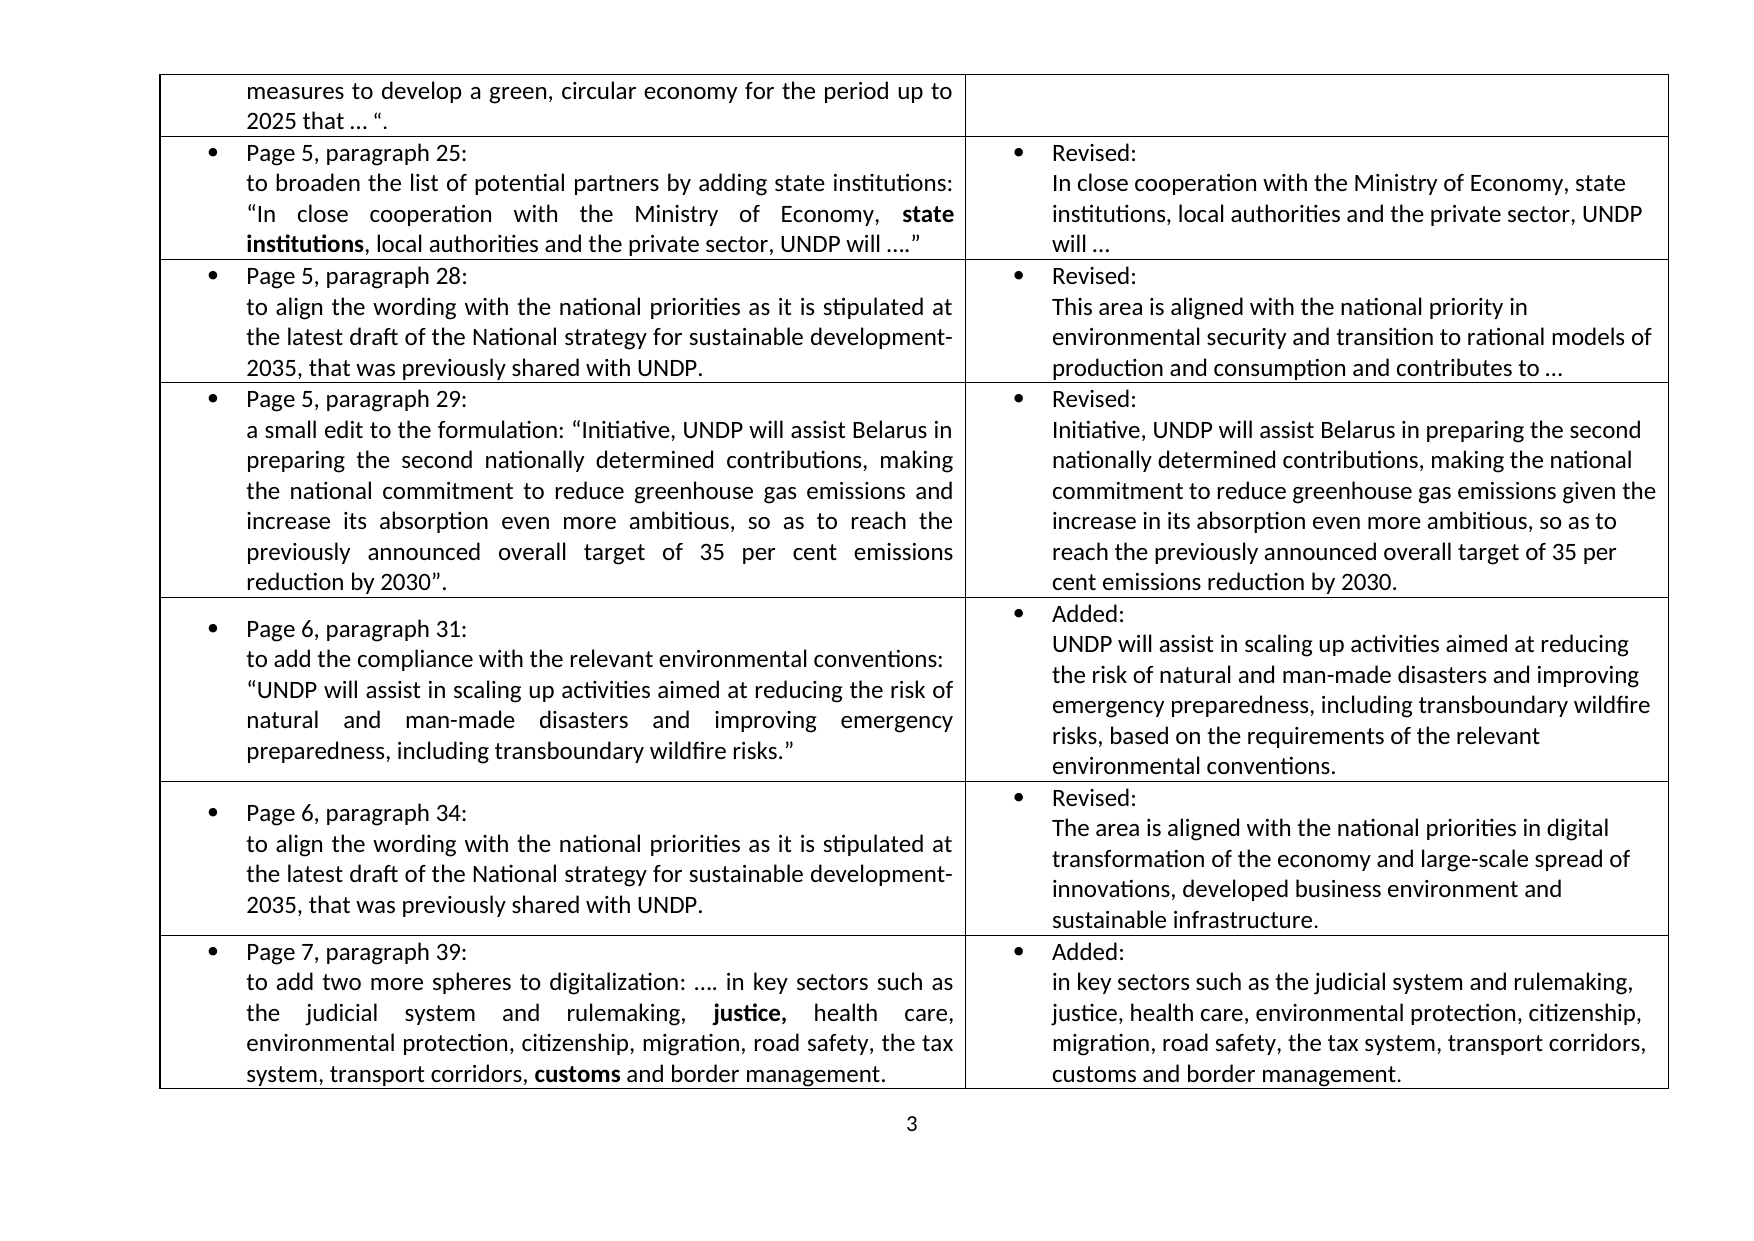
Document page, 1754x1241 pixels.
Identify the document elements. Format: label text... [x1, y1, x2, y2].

table_cell Page 5, paragraph 29: a small edit to the formulation: “Initiative, UNDP will assist Belarus in preparing the second nationally determined contributions, making the national commitment to reduce greenhouse gas emissions and increase its absorption even more ambitious, so as to reach the previously announced overall target of 35 per cent emissions reduction by 2030”. [161, 383, 965, 597]
table_cell Revised: In close cooperation with the Ministry of Economy, state institutions, local authorities and the private sector, UNDP will … [966, 137, 1668, 259]
table_cell Page 5, paragraph 28: to align the wording with the national priorities as it is stipulated at the latest draft of the National strategy for sustainable development- 2035, that was previously shared with UNDP. [161, 260, 965, 382]
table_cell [966, 75, 1668, 136]
table_cell Revised: This area is aligned with the national priority in environmental security and transition to rational models of production and consumption and contributes to … [966, 260, 1668, 382]
table_cell Revised: The area is aligned with the national priorities in digital transformation of the economy and large-scale spread of innovations, developed business environment and sustainable infrastructure. [966, 782, 1668, 935]
table_cell Added: UNDP will assist in scaling up activities aimed at reducing the risk of natural and man-made disasters and improving emergency preparedness, including transboundary wildfire risks, based on the requirements of the relevant environmental conventions. [966, 598, 1668, 781]
table_cell Page 6, paragraph 31: to add the compliance with the relevant environmental conventions: “UNDP will assist in scaling up activities aimed at reducing the risk of natural and man-made disasters and improving emergency preparedness, including transboundary wildfire risks.” [161, 598, 965, 781]
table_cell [966, 936, 1668, 1088]
table_cell Page 5, paragraph 25: to broaden the list of potential partners by adding state institutions: “In close cooperation with the Ministry of Economy, state institutions, local authorities and the private sector, UNDP will ….” [161, 137, 965, 259]
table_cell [161, 75, 965, 136]
table_cell Page 6, paragraph 34: to align the wording with the national priorities as it is stipulated at the latest draft of the National strategy for sustainable development- 2035, that was previously shared with UNDP. [161, 782, 965, 935]
table_cell Revised: Initiative, UNDP will assist Belarus in preparing the second nationally determined contributions, making the national commitment to reduce greenhouse gas emissions given the increase in its absorption even more ambitious, so as to reach the previously announced overall target of 35 per cent emissions reduction by 2030. [966, 383, 1668, 597]
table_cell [161, 936, 965, 1088]
